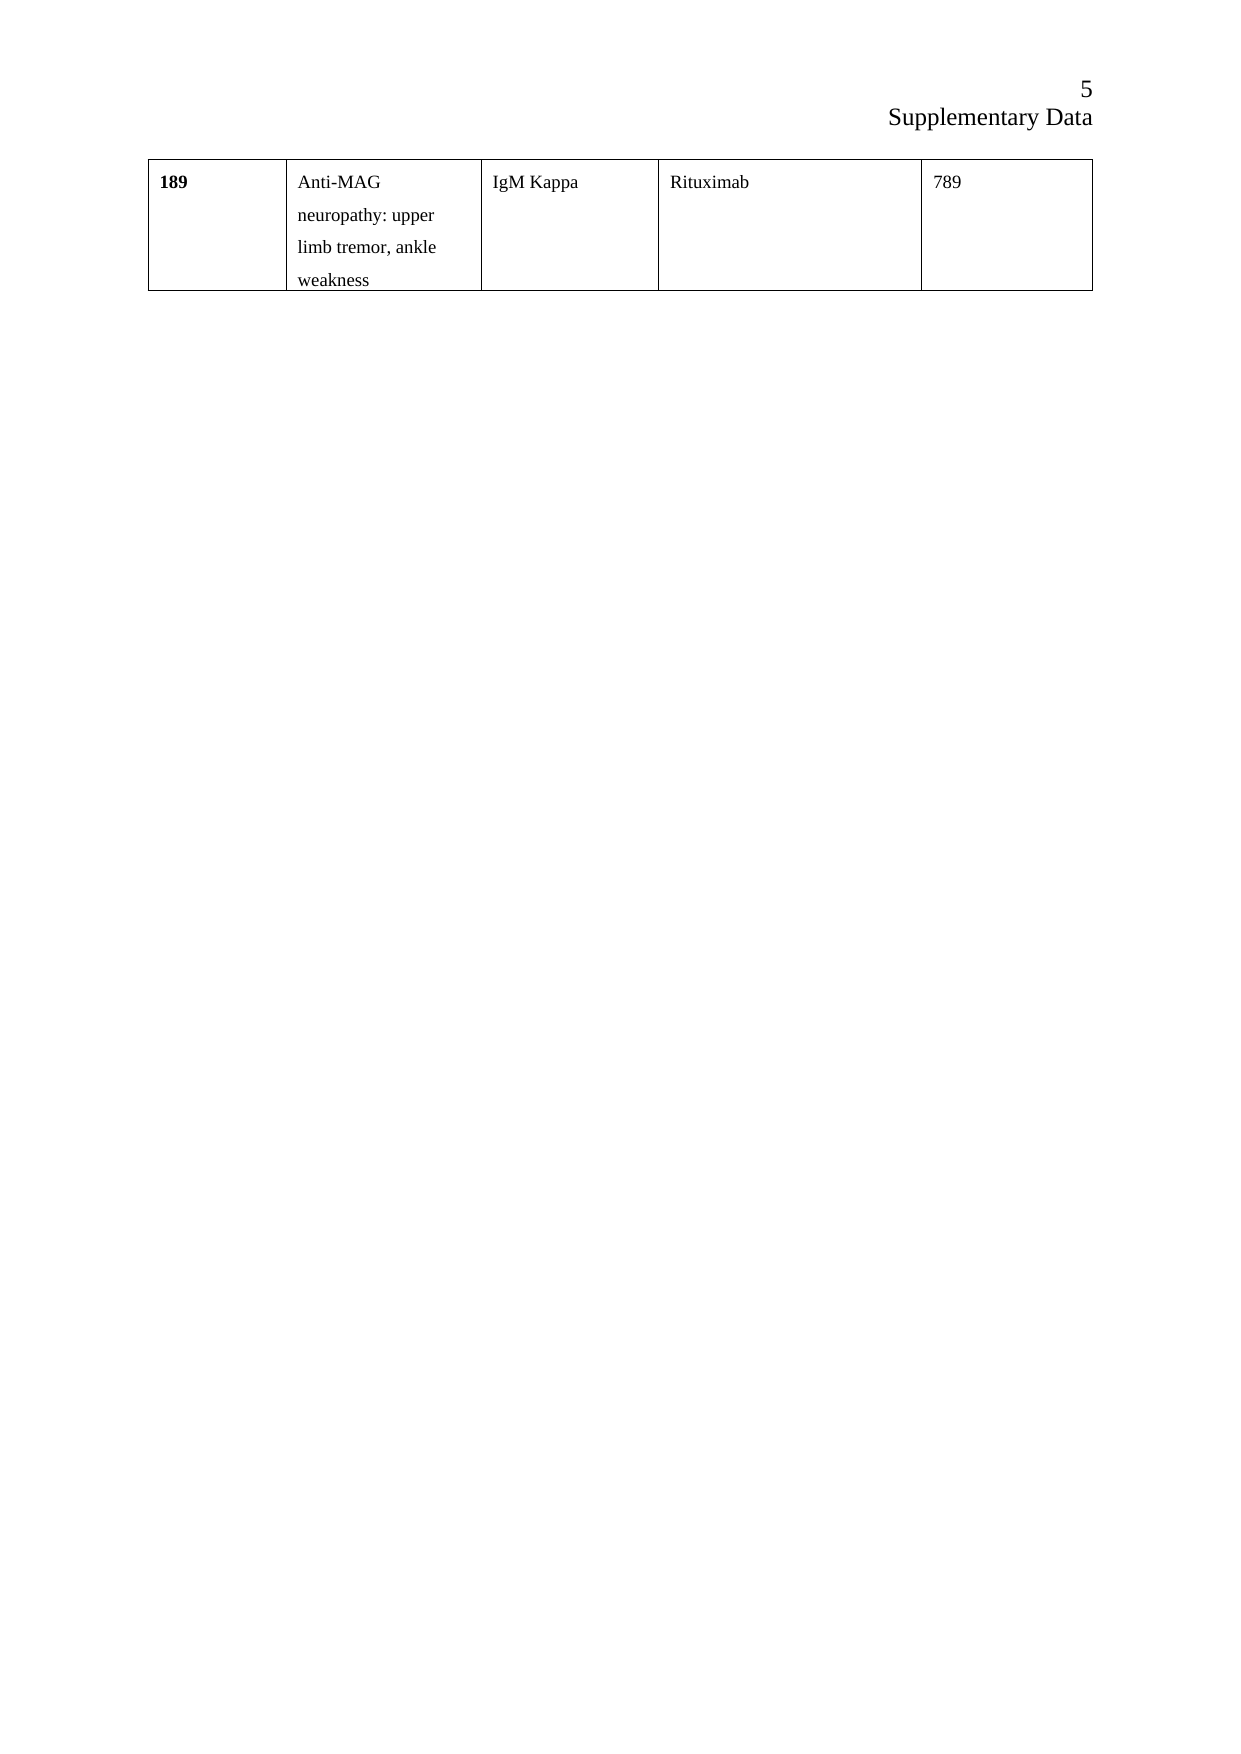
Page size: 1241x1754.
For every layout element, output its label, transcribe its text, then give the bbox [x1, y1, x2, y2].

table_cell 789 [922, 160, 1092, 290]
table_cell 189 [149, 160, 286, 290]
table_cell Anti-MAG neuropathy: upper limb tremor, ankle weakness [287, 160, 481, 290]
table_cell Rituximab [659, 160, 921, 290]
table_cell IgM Kappa [482, 160, 658, 290]
